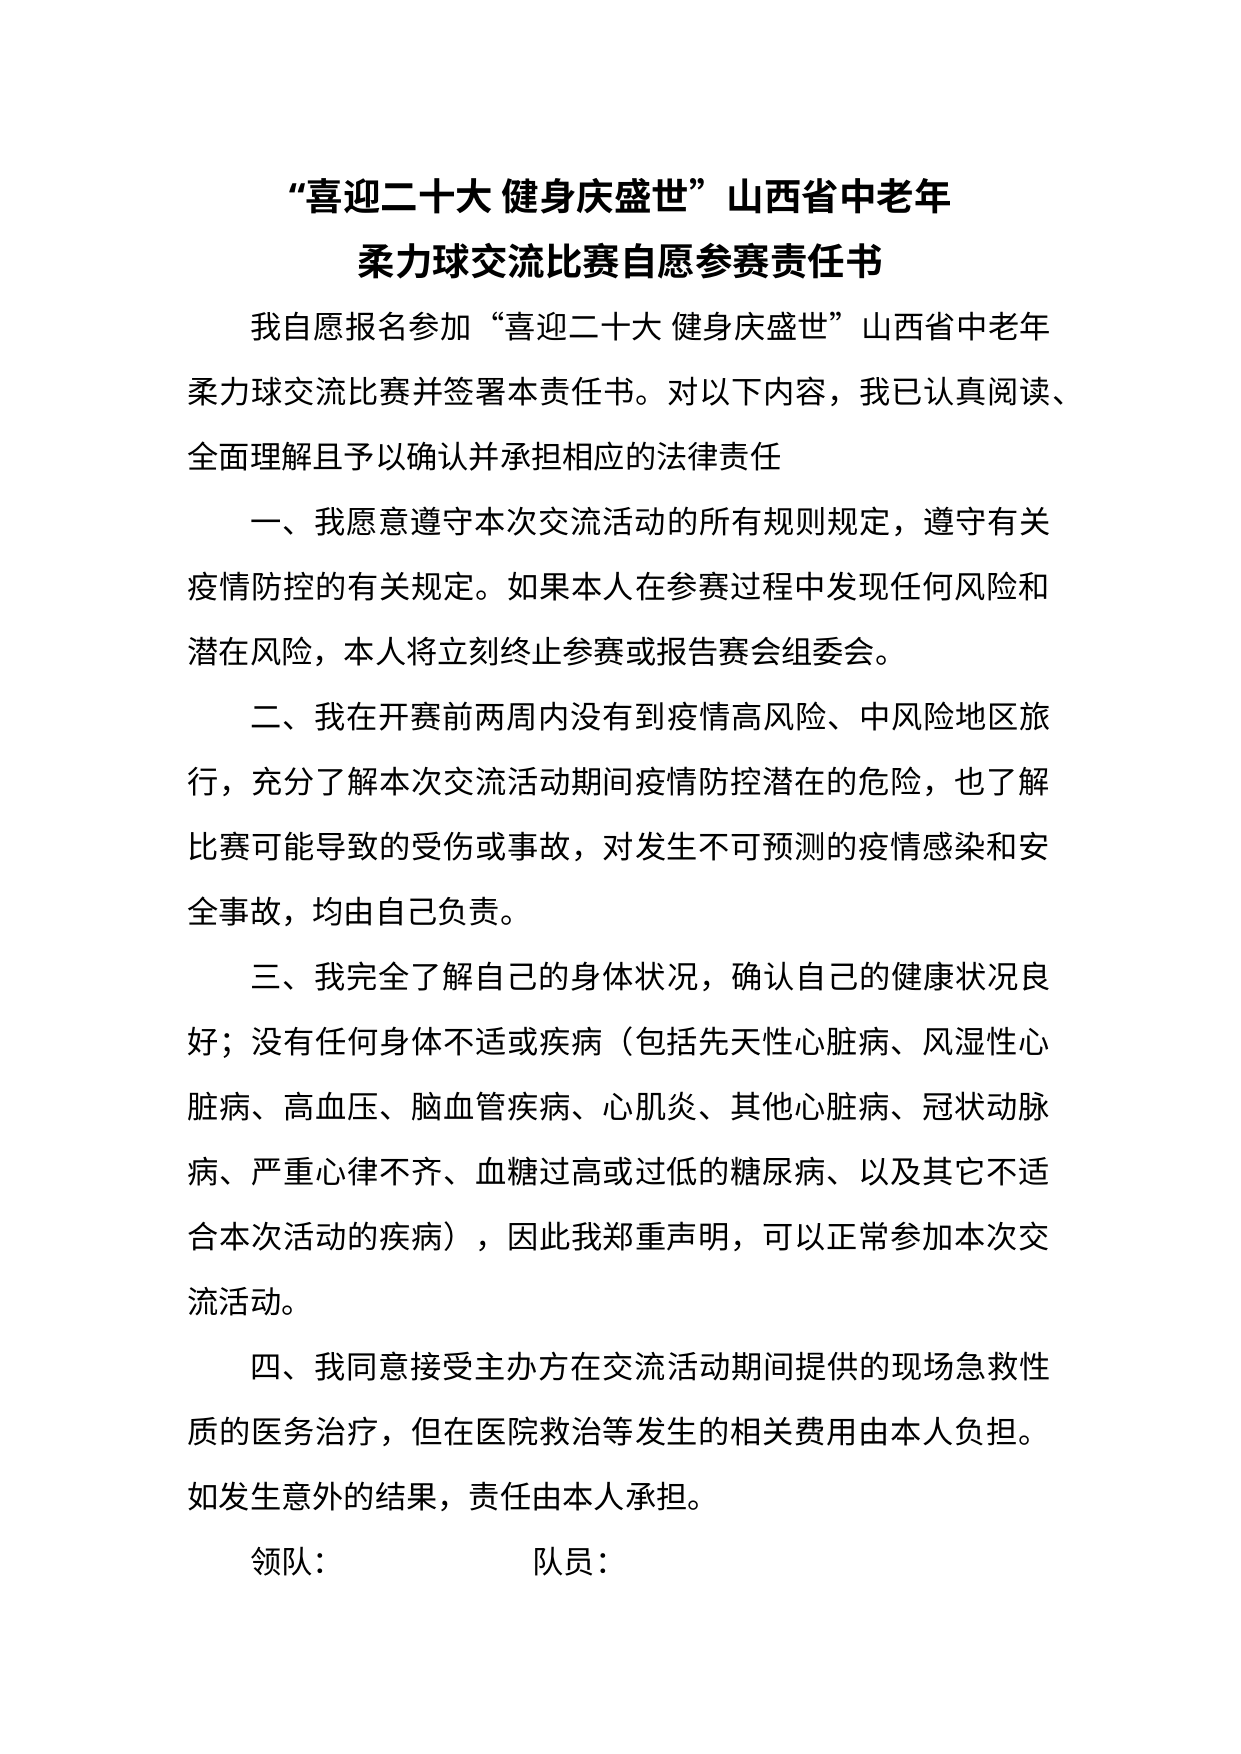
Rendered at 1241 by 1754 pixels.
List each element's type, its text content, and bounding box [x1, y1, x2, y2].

text 二、我在开赛前两周内没有到疫情高风险、中风险地区旅行，充分了解本次交流活动期间疫情防控潜在的危险，也了解比赛可能导致的受伤或事故，对发生不可预测的疫情感染和安全事故，均由自己负责。 [187, 682, 1053, 942]
text 领队： 队员： [187, 1527, 1053, 1592]
text 柔力球交流比赛自愿参赛责任书 [187, 227, 1053, 292]
text 我自愿报名参加“喜迎二十大 健身庆盛世”山西省中老年柔力球交流比赛并签署本责任书。对以下内容，我已认真阅读、全面理解且予以确认并承担相应的法律责任 [187, 292, 1053, 487]
text 四、我同意接受主办方在交流活动期间提供的现场急救性质的医务治疗，但在医院救治等发生的相关费用由本人负担。如发生意外的结果，责任由本人承担。 [187, 1332, 1053, 1527]
text 一、我愿意遵守本次交流活动的所有规则规定，遵守有关疫情防控的有关规定。如果本人在参赛过程中发现任何风险和潜在风险，本人将立刻终止参赛或报告赛会组委会。 [187, 487, 1053, 682]
text “喜迎二十大 健身庆盛世”山西省中老年 [187, 162, 1053, 227]
text 三、我完全了解自己的身体状况，确认自己的健康状况良好；没有任何身体不适或疾病（包括先天性心脏病、风湿性心脏病、高血压、脑血管疾病、心肌炎、其他心脏病、冠状动脉病、严重心律不齐、血糖过高或过低的糖尿病、以及其它不适合本次活动的疾病），因此我郑重声明，可以正常参加本次交流活动。 [187, 942, 1053, 1332]
